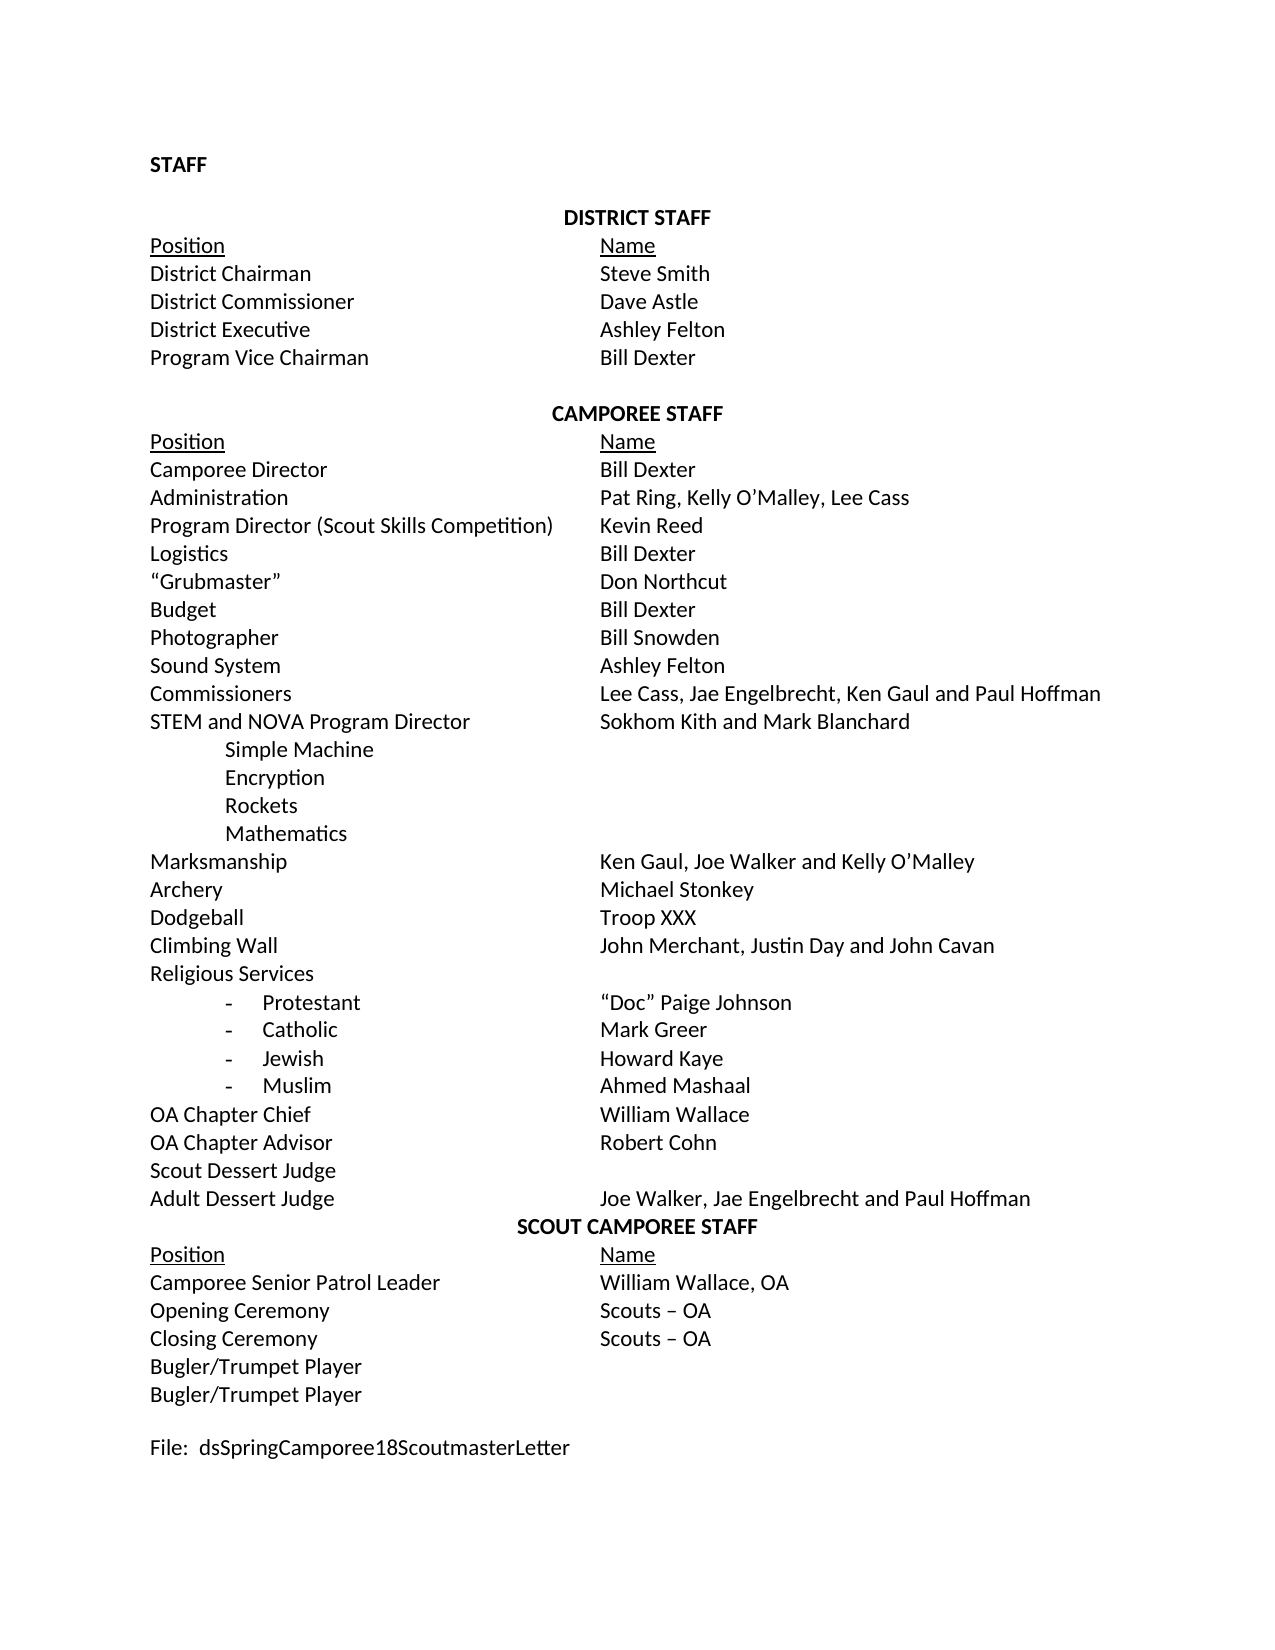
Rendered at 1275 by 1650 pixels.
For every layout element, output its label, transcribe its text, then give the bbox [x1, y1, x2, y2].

list Muslim Ahmed Mashaal [225, 1072, 1125, 1100]
text Camporee Senior Patrol Leader William Wallace, OA [150, 1268, 1125, 1296]
text CAMPOREE STAFF [150, 399, 1125, 427]
text “Grubmaster” Don Northcut [150, 567, 1125, 595]
text OA Chapter Chief William Wallace [150, 1100, 1125, 1128]
text Logistics Bill Dexter [150, 539, 1125, 567]
text Bugler/Trumpet Player [150, 1380, 1125, 1408]
text File: dsSpringCamporee18ScoutmasterLetter [150, 1433, 1125, 1461]
text Commissioners Lee Cass, Jae Engelbrecht, Ken Gaul and Paul Hoffman [150, 679, 1125, 707]
text Archery Michael Stonkey [150, 876, 1125, 903]
text Position Name [150, 427, 1125, 455]
text Simple Machine [150, 735, 1125, 763]
text District Commissioner Dave Astle [150, 287, 1125, 315]
text Camporee Director Bill Dexter [150, 455, 1125, 483]
text Climbing Wall John Merchant, Justin Day and John Cavan [150, 932, 1125, 959]
text Marksmanship Ken Gaul, Joe Walker and Kelly O’Malley [150, 847, 1125, 876]
text DISTRICT STAFF [150, 203, 1125, 231]
text Encryption [150, 763, 1125, 791]
text Budget Bill Dexter [150, 595, 1125, 623]
text District Chairman Steve Smith [150, 259, 1125, 287]
text Rockets [150, 791, 1125, 819]
text Mathematics [150, 819, 1125, 847]
list Catholic Mark Greer [225, 1016, 1125, 1044]
text Photographer Bill Snowden [150, 623, 1125, 651]
text Position Name [150, 1240, 1125, 1268]
list Protestant “Doc” Paige Johnson [225, 988, 1125, 1016]
text STEM and NOVA Program Director Sokhom Kith and Mark Blanchard [150, 707, 1125, 735]
text District Executive Ashley Felton [150, 315, 1125, 343]
text Position Name [150, 231, 1125, 259]
text Dodgeball Troop XXX [150, 903, 1125, 932]
text Adult Dessert Judge Joe Walker, Jae Engelbrecht and Paul Hoffman [150, 1184, 1125, 1212]
text Program Vice Chairman Bill Dexter [150, 343, 1125, 371]
text SCOUT CAMPOREE STAFF [150, 1212, 1125, 1240]
text Bugler/Trumpet Player [150, 1352, 1125, 1380]
text Sound System Ashley Felton [150, 651, 1125, 679]
text Closing Ceremony Scouts – OA [150, 1324, 1125, 1352]
text Scout Dessert Judge [150, 1156, 1125, 1184]
list Jewish Howard Kaye [225, 1044, 1125, 1072]
text Opening Ceremony Scouts – OA [150, 1296, 1125, 1324]
text Religious Services [150, 959, 1125, 988]
text STAFF [150, 150, 1125, 178]
text Administration Pat Ring, Kelly O’Malley, Lee Cass [150, 483, 1125, 511]
text OA Chapter Advisor Robert Cohn [150, 1128, 1125, 1156]
text Program Director (Scout Skills Competition) Kevin Reed [150, 511, 1125, 539]
